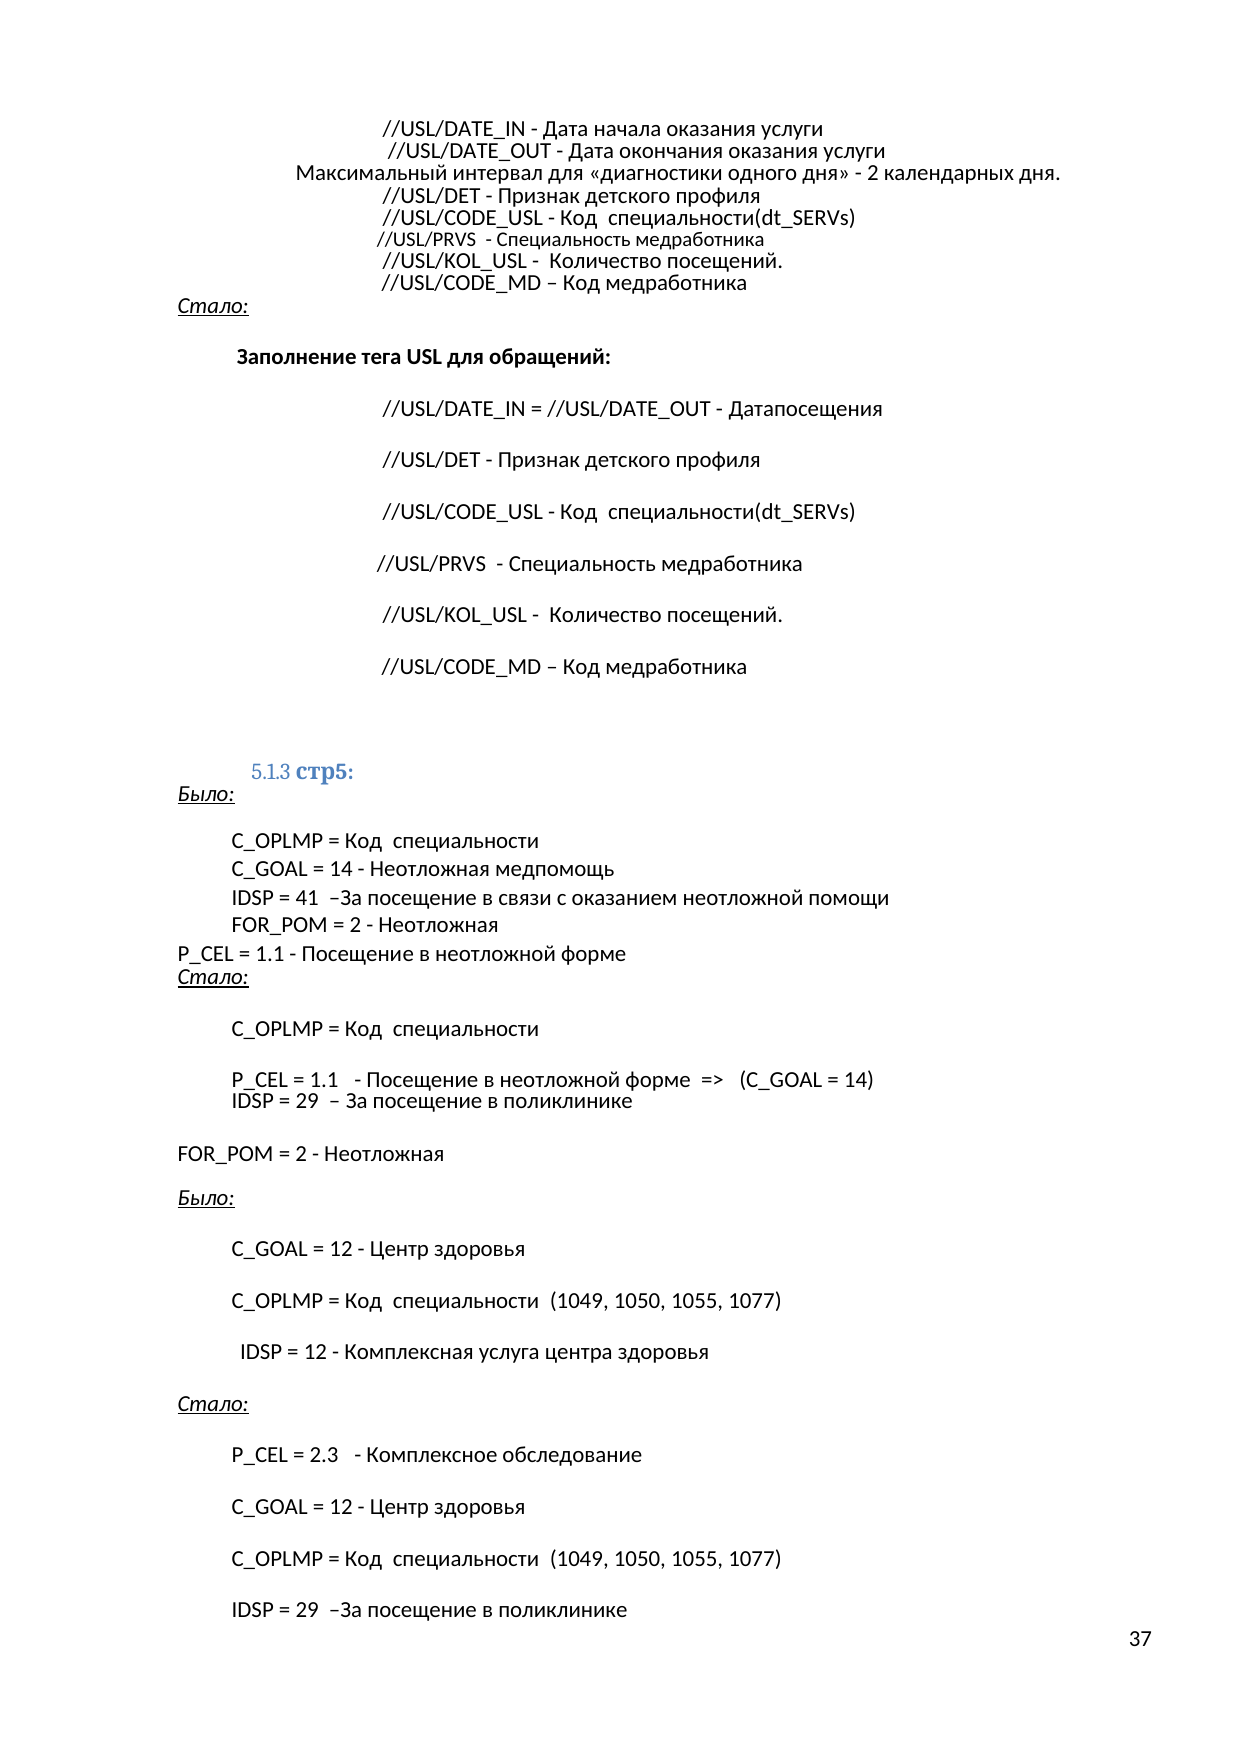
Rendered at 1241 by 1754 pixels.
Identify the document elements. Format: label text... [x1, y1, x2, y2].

text P_CEL = 1.1 - Посещениe в неотложной форме [177, 939, 1152, 967]
text C_GOAL = 12 - Центр здоровья [231, 1496, 1152, 1519]
text C_GOAL = 12 - Центр здоровья [231, 1239, 1152, 1261]
text //USL/DATE_IN - Дата начала оказания услуги [231, 118, 1152, 141]
text C_GOAL = 14 - Неотложная медпомощь [231, 854, 1152, 883]
text //USL/CODE_MD – Код медработника [231, 656, 1152, 678]
text //USL/CODE_MD – Код медработника [231, 273, 1152, 295]
text Стало: [177, 1393, 1152, 1416]
text //USL/DET - Признак детского профиля [231, 185, 1152, 208]
text стр5: [251, 762, 1152, 783]
text Было: [177, 1187, 1152, 1209]
text //USL/DATE_OUT - Дата окончания оказания услуги [231, 141, 1152, 163]
text C_OPLMP = Код специальности (1049, 1050, 1055, 1077) [231, 1290, 1152, 1313]
text C_OPLMP = Код специальности [231, 827, 1152, 854]
text P_CEL = 2.3 - Комплексное обследование [231, 1445, 1152, 1467]
text //USL/CODE_USL - Код специальности(dt_SERVs) [231, 208, 1152, 230]
text //USL/CODE_USL - Код специальности(dt_SERVs) [231, 501, 1152, 524]
text //USL/DET - Признак детского профиля [231, 450, 1152, 472]
text P_CEL = 1.1 - Посещениe в неотложной форме => (C_GOAL = 14) IDSP = 29 – За посещение в поликлинике [231, 1070, 1152, 1115]
text C_OPLMP = Код специальности (1049, 1050, 1055, 1077) [231, 1548, 1152, 1570]
text IDSP = 29 –За посещение в поликлинике [231, 1599, 1152, 1622]
text //USL/DATE_IN = //USL/DATE_OUT - Датапосещения [231, 398, 1152, 421]
text Максимальный интервал для «диагностики одного дня» - 2 календарных дня. [295, 163, 1152, 185]
text Стало: [177, 967, 1152, 989]
text Стало: [177, 295, 1152, 318]
text FOR_POM = 2 - Неотложная [231, 911, 1152, 939]
text FOR_POM = 2 - Неотложная [177, 1144, 1152, 1166]
text Заполнение тега USL для обращений: [231, 347, 1152, 369]
text C_OPLMP = Код специальности [231, 1018, 1152, 1041]
text //USL/PRVS - Cпециальность медработника [231, 230, 1152, 250]
text //USL/PRVS - Cпециальность медработника [231, 553, 1152, 575]
text //USL/KOL_USL - Количество посещений. [231, 250, 1152, 273]
text //USL/KOL_USL - Количество посещений. [231, 604, 1152, 627]
text IDSP = 41 –За посещение в связи с оказанием неотложной помощи [231, 883, 1152, 911]
text IDSP = 12 - Комплексная услуга центра здоровья [177, 1342, 1152, 1364]
text Было: [177, 783, 1152, 806]
